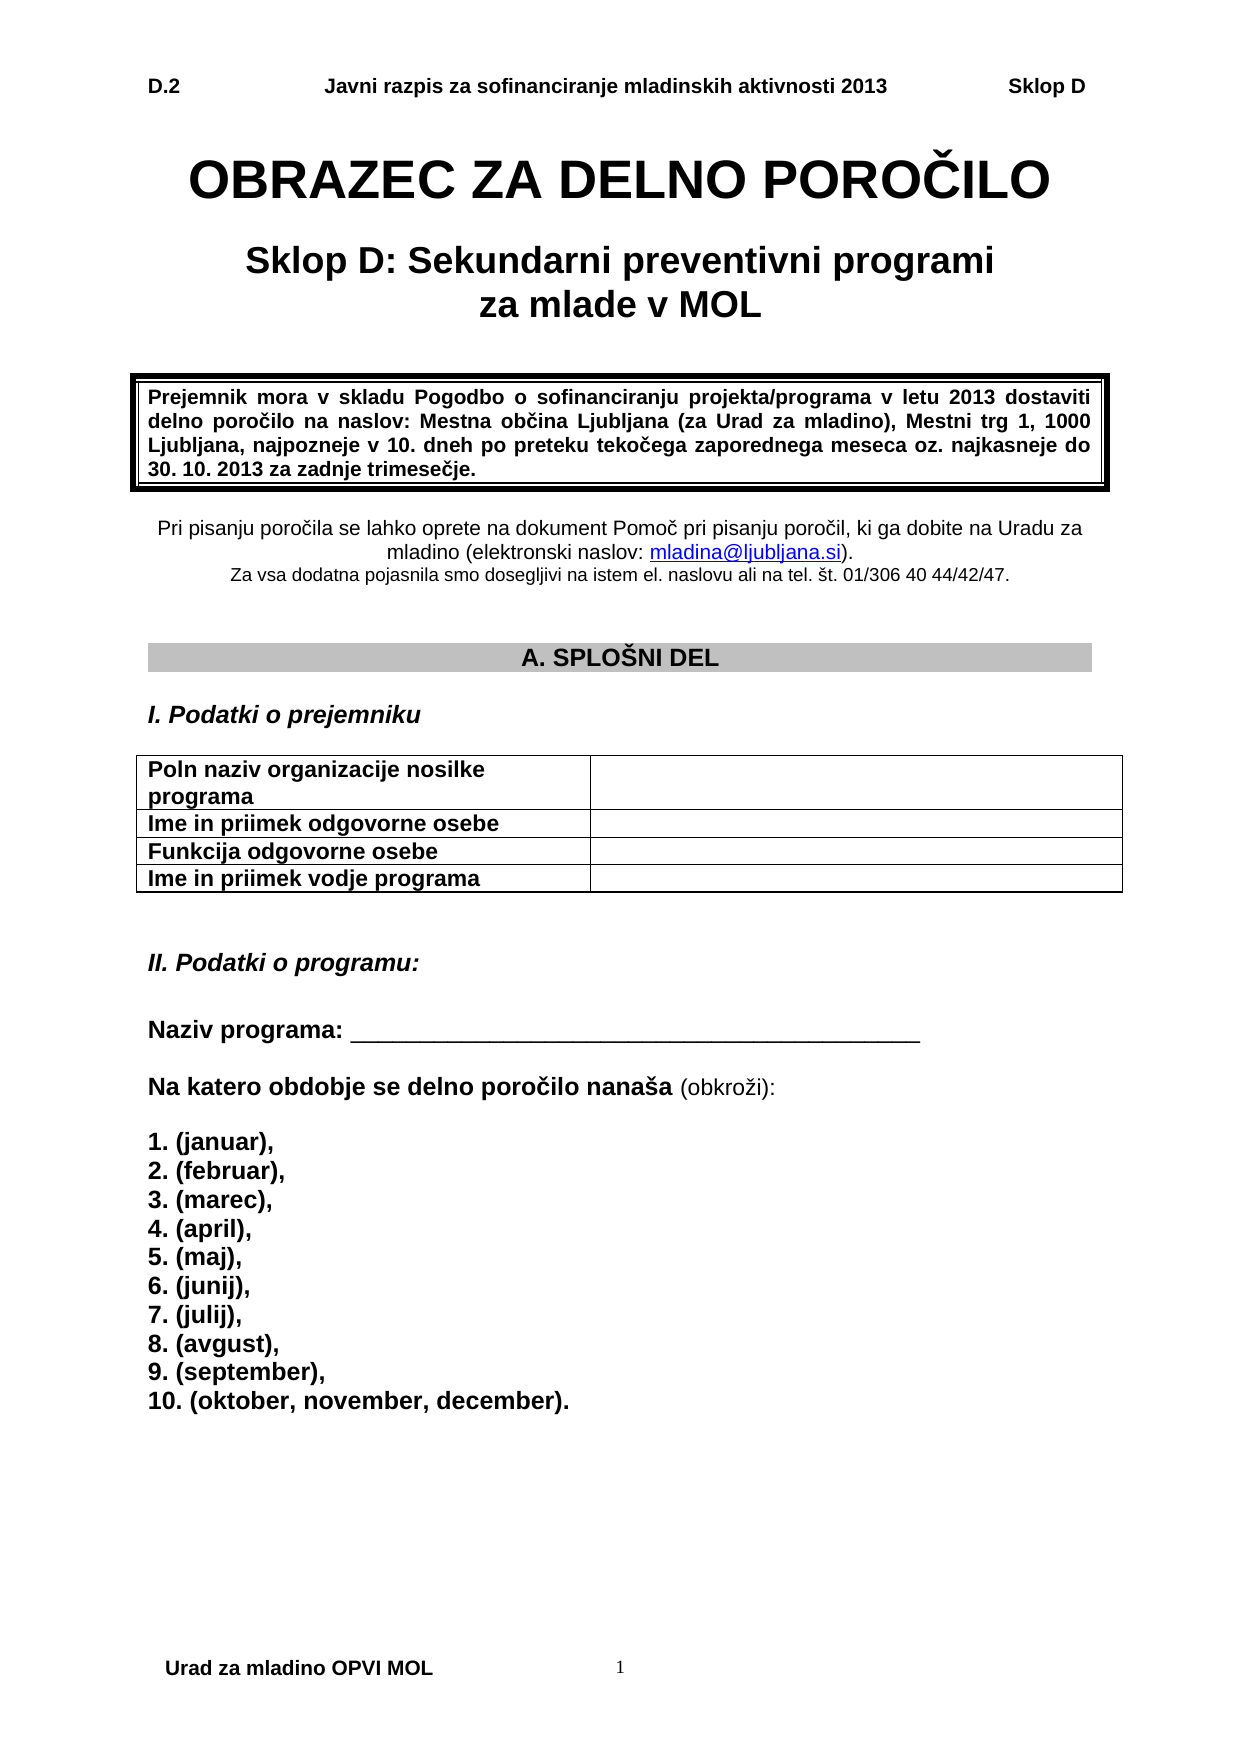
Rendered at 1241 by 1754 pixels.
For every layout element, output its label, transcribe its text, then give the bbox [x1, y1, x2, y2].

text Naziv programa: _________________________________________ [148, 1015, 1092, 1043]
text II. Podatki o programu: [148, 947, 1092, 976]
text 4. (april), [148, 1213, 1092, 1242]
table_header Poln naziv organizacije nosilke programa [137, 756, 590, 809]
text za mlade v MOL [148, 282, 1092, 325]
text A. SPLOŠNI DEL [148, 643, 1092, 672]
text 7. (julij), [148, 1300, 1092, 1328]
text 2. (februar), [148, 1156, 1092, 1185]
text I. Podatki o prejemniku [148, 700, 1092, 729]
text Za vsa dodatna pojasnila smo dosegljivi na istem el. naslovu ali na tel. št. 01/306 40 44/42/47. [148, 564, 1092, 585]
text Prejemnik mora v skladu Pogodbo o sofinanciranju projekta/programa v letu 2013 dostaviti delno poročilo na naslov: Mestna občina Ljubljana (za Urad za mladino), Mestni trg 1, 1000 Ljubljana, najpozneje v 10. dneh po preteku tekočega zaporednega meseca oz. najkasneje do 30. 10. 2013 za zadnje trimesečje. [139, 383, 1101, 482]
text Pri pisanju poročila se lahko oprete na dokument Pomoč pri pisanju poročil, ki ga dobite na Uradu za mladino (elektronski naslov: mladina@ljubljana.si). [148, 516, 1092, 564]
text 5. (maj), [148, 1242, 1092, 1271]
table_cell [591, 865, 1122, 891]
text 6. (junij), [148, 1271, 1092, 1300]
text 3. (marec), [148, 1185, 1092, 1213]
table_cell Ime in priimek vodje programa [137, 865, 590, 891]
text Na katero obdobje se delno poročilo nanaša (obkroži): [148, 1072, 1092, 1101]
text 9. (september), [148, 1357, 1092, 1386]
text 10. (oktober, november, december). [148, 1386, 1092, 1415]
table_cell Ime in priimek odgovorne osebe [137, 810, 590, 837]
table_cell [591, 810, 1122, 837]
table_cell [591, 838, 1122, 864]
table_cell Funkcija odgovorne osebe [137, 838, 590, 864]
text Sklop D: Sekundarni preventivni programi [148, 239, 1092, 282]
table_header [591, 756, 1122, 809]
text 1. (januar), [148, 1127, 1092, 1156]
text OBRAZEC ZA DELNO poročilo [148, 148, 1092, 210]
text 8. (avgust), [148, 1328, 1092, 1357]
